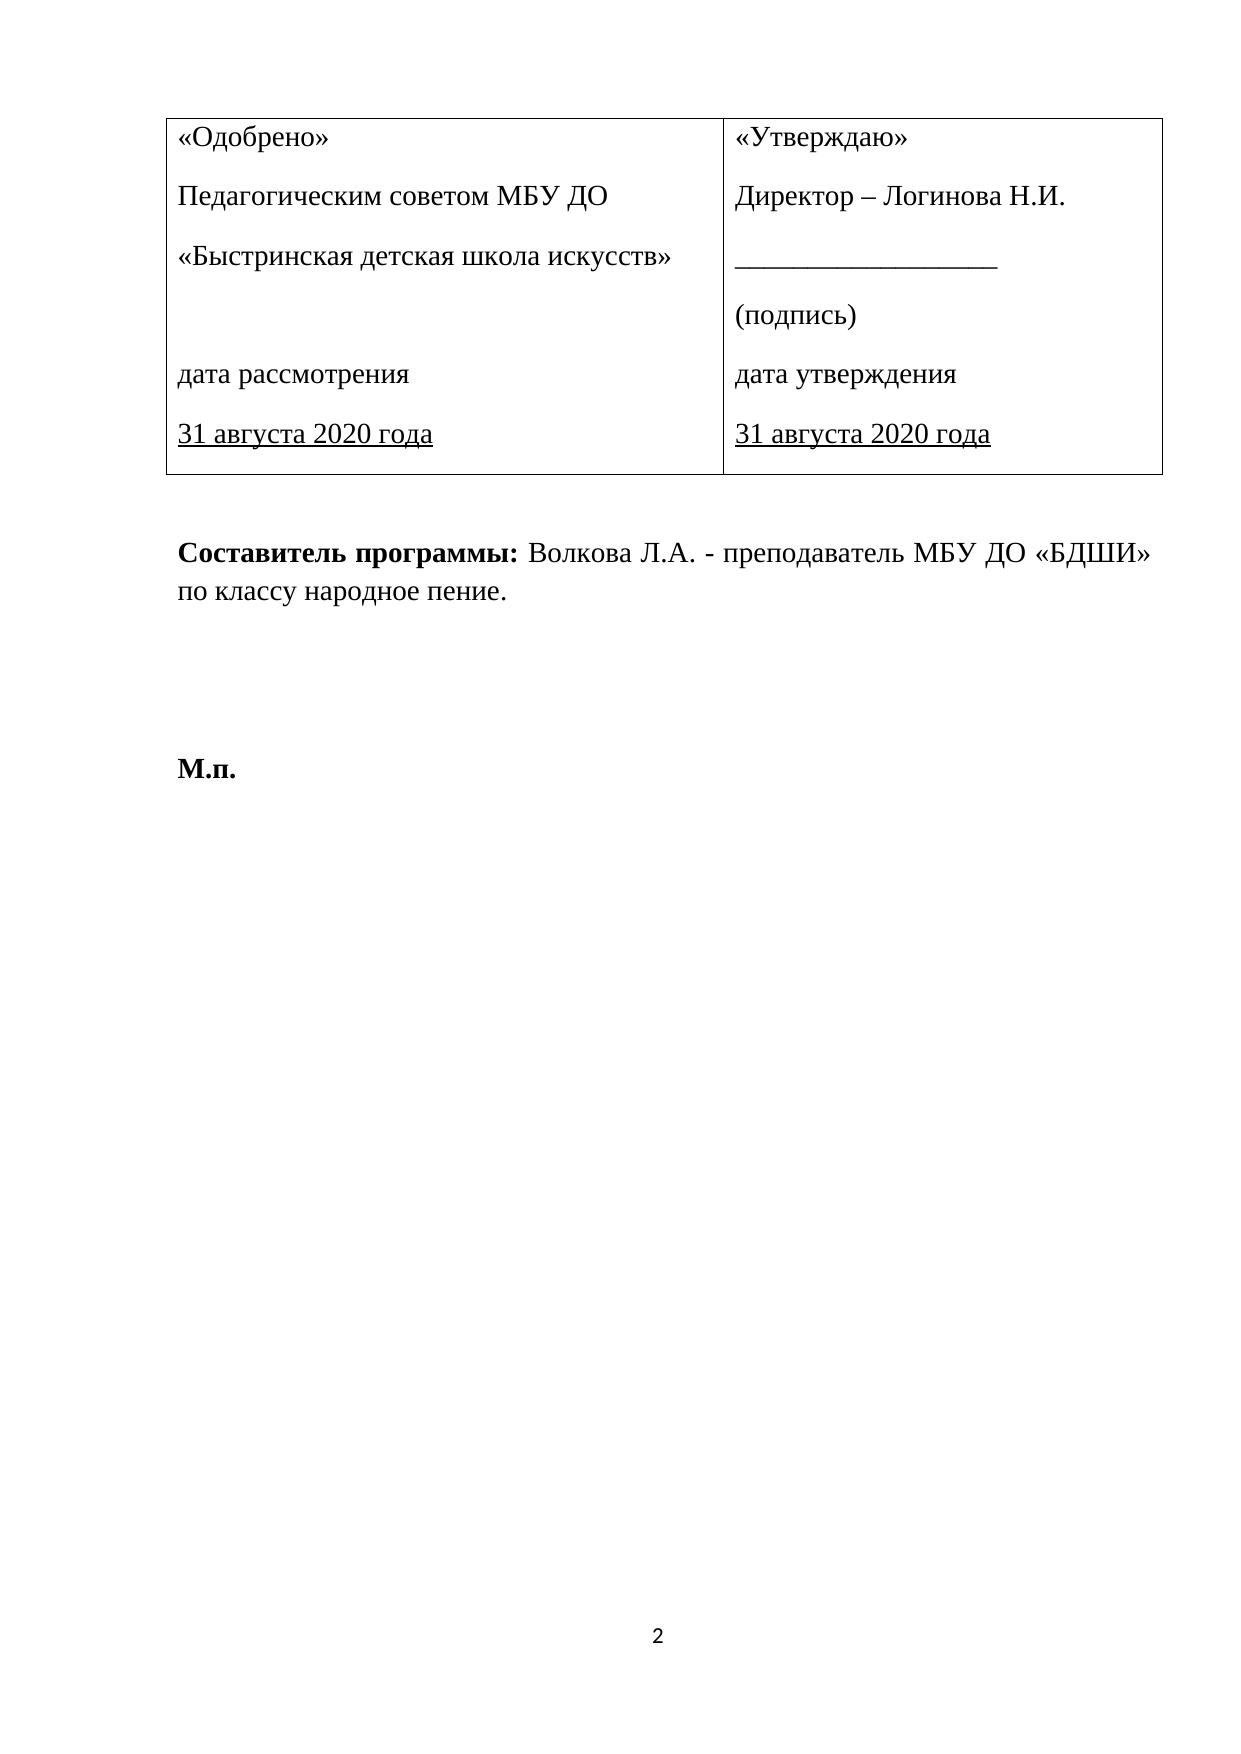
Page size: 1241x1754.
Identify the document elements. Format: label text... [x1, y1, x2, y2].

table_header «Одобрено» Педагогическим советом МБУ ДО «Быстринская детская школа искусств» дата рассмотрения 31 августа 2020 года [167, 119, 723, 474]
table_header «Утверждаю» Директор – Логинова Н.И. __________________ (подпись) дата утверждения 31 августа 2020 года [724, 119, 1162, 474]
text Составитель программы: Волкова Л.А. - преподаватель МБУ ДО «БДШИ» по классу народное пение. [177, 535, 1152, 607]
text М.п. [177, 751, 1152, 785]
